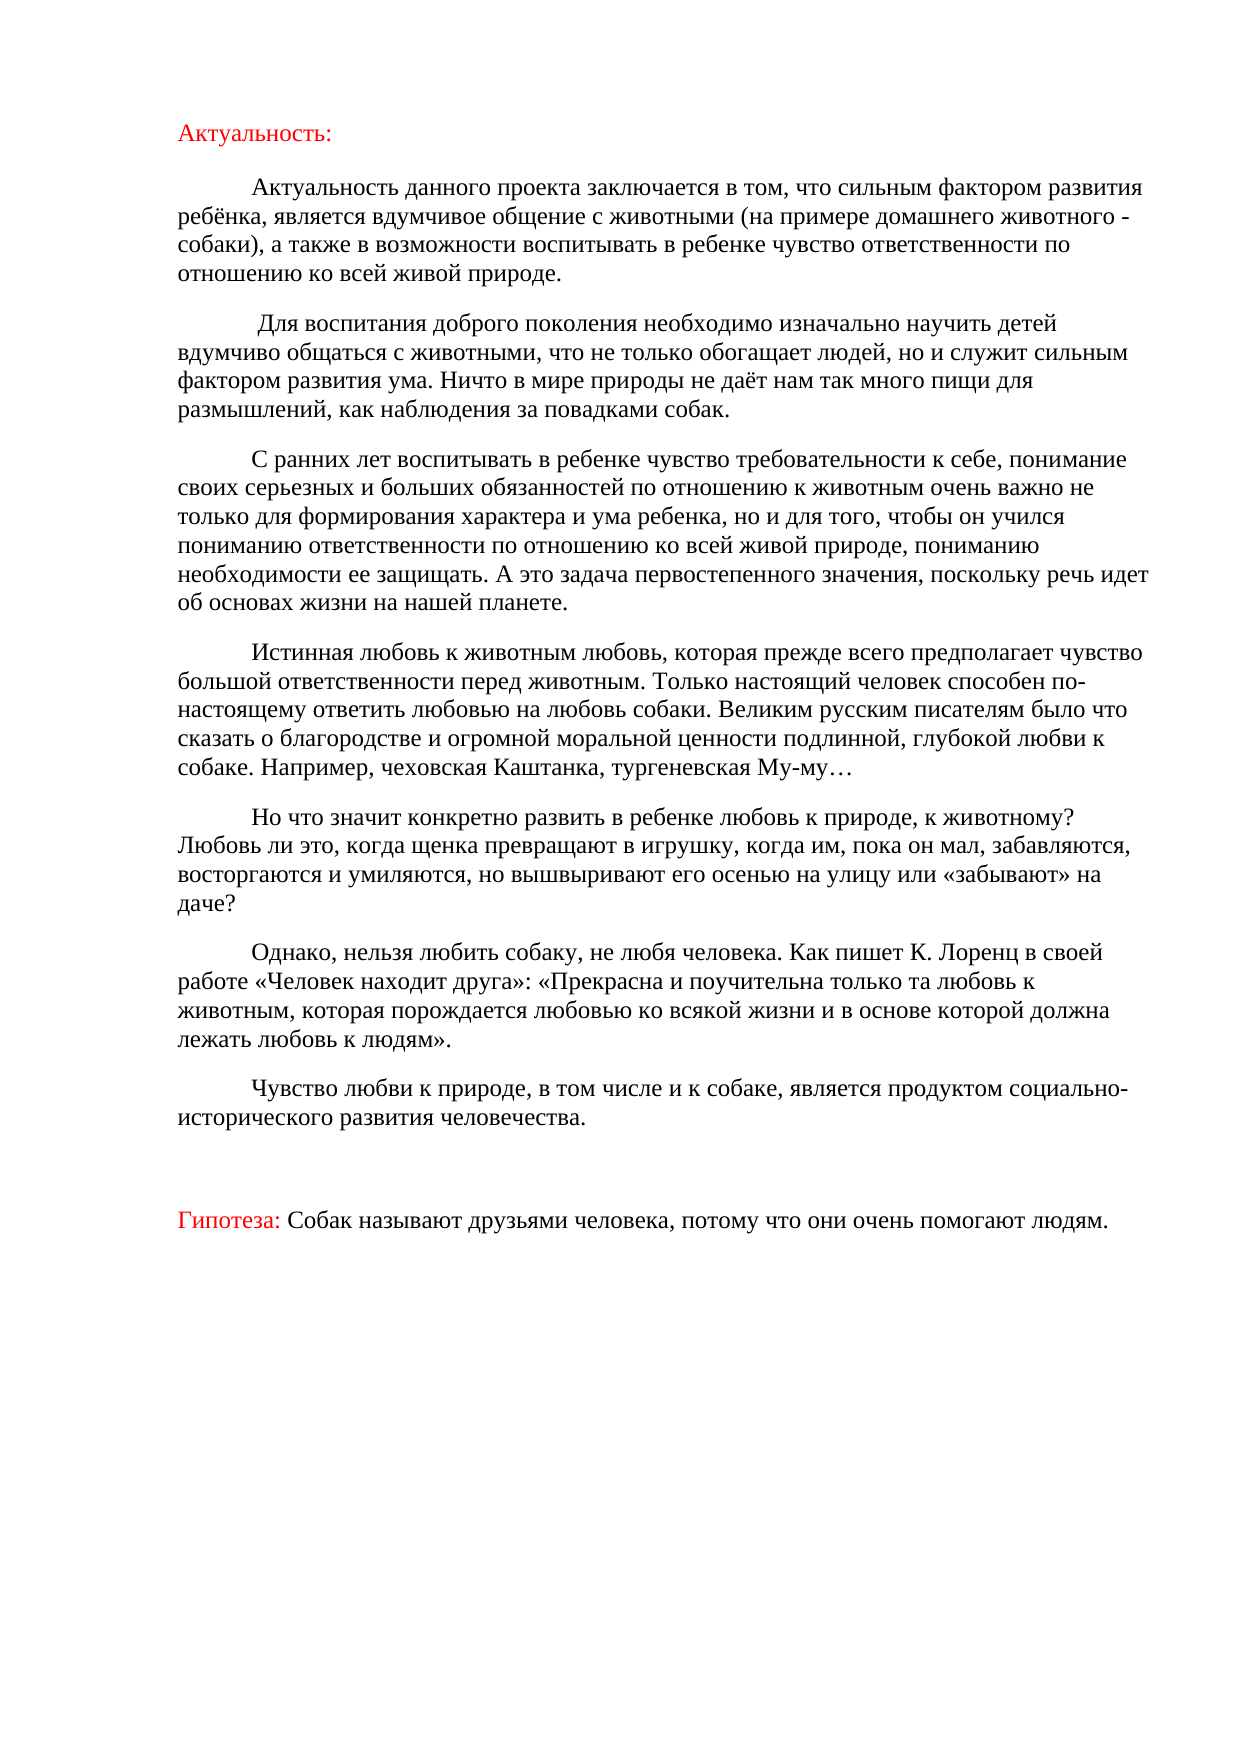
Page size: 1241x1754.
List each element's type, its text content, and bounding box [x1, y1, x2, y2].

text Актуальность: [177, 118, 1152, 147]
text Чувство любви к природе, в том числе и к собаке, является продуктом социально-исторического развития человечества. [177, 1073, 1152, 1131]
text С ранних лет воспитывать в ребенке чувство требовательности к себе, пони​мание своих серьезных и больших обязанностей по отношению к животным очень важно не только для формирования характера и ума ребенка, но и для того, чтобы он учился пониманию ответствен​ности по отношению ко всей живой природе, пониманию необходимости ее защищать. А это за​дача первостепенного значения, поскольку речь идет об основах жизни на нашей планете. [177, 444, 1152, 616]
text Для воспитания доброго поколения необходимо изначально научить детей вдумчиво общаться с животными, что не только обога​щает людей, но и служит сильным фактором развития ума. Ничто в мире при​роды не даёт нам так много пищи для размышлений, как наблюдения за повадками собак. [177, 308, 1152, 423]
text Актуальность данного проекта заключается в том, что сильным фактором развития ребёнка, является вдумчивое общение с животными (на примере домашнего животного - собаки), а также в возможности воспитывать в ребенке чувство ответственности по отношению ко всей живой природе. [177, 172, 1152, 287]
text Истинная любовь к животным любовь, которая прежде всего предполагает чувство большой ответ​ственности перед животным. Только настоящий че​ловек способен по-настоящему ответить любовью на любовь собаки. Великим русским писателям было что сказать о благородстве и огромной моральной ценности подлинной, глубокой любви к собаке. Например, чеховская Каштанка, тургеневская Му-му… [177, 637, 1152, 781]
text Но что значит конкретно развить в ребенке любовь к природе, к жи​вотному? Любовь ли это, когда щенка превращают в игрушку, когда им, пока он мал, забавляются, восторгаются и умиля​ются, но вышвыривают его осенью на улицу или «забывают» на даче? [177, 802, 1152, 917]
text Гипотеза: Собак называют друзьями человека, потому что они очень помогают людям. [177, 1205, 1152, 1234]
text Однако, нельзя любить собаку, не любя человека. Как пишет К. Лоренц в своей работе «Человек находит друга»: «Прекрасна и поучительна толь​ко та любовь к животным, которая порождается лю​бовью ко всякой жизни и в основе которой должна лежать любовь к людям». [177, 937, 1152, 1052]
